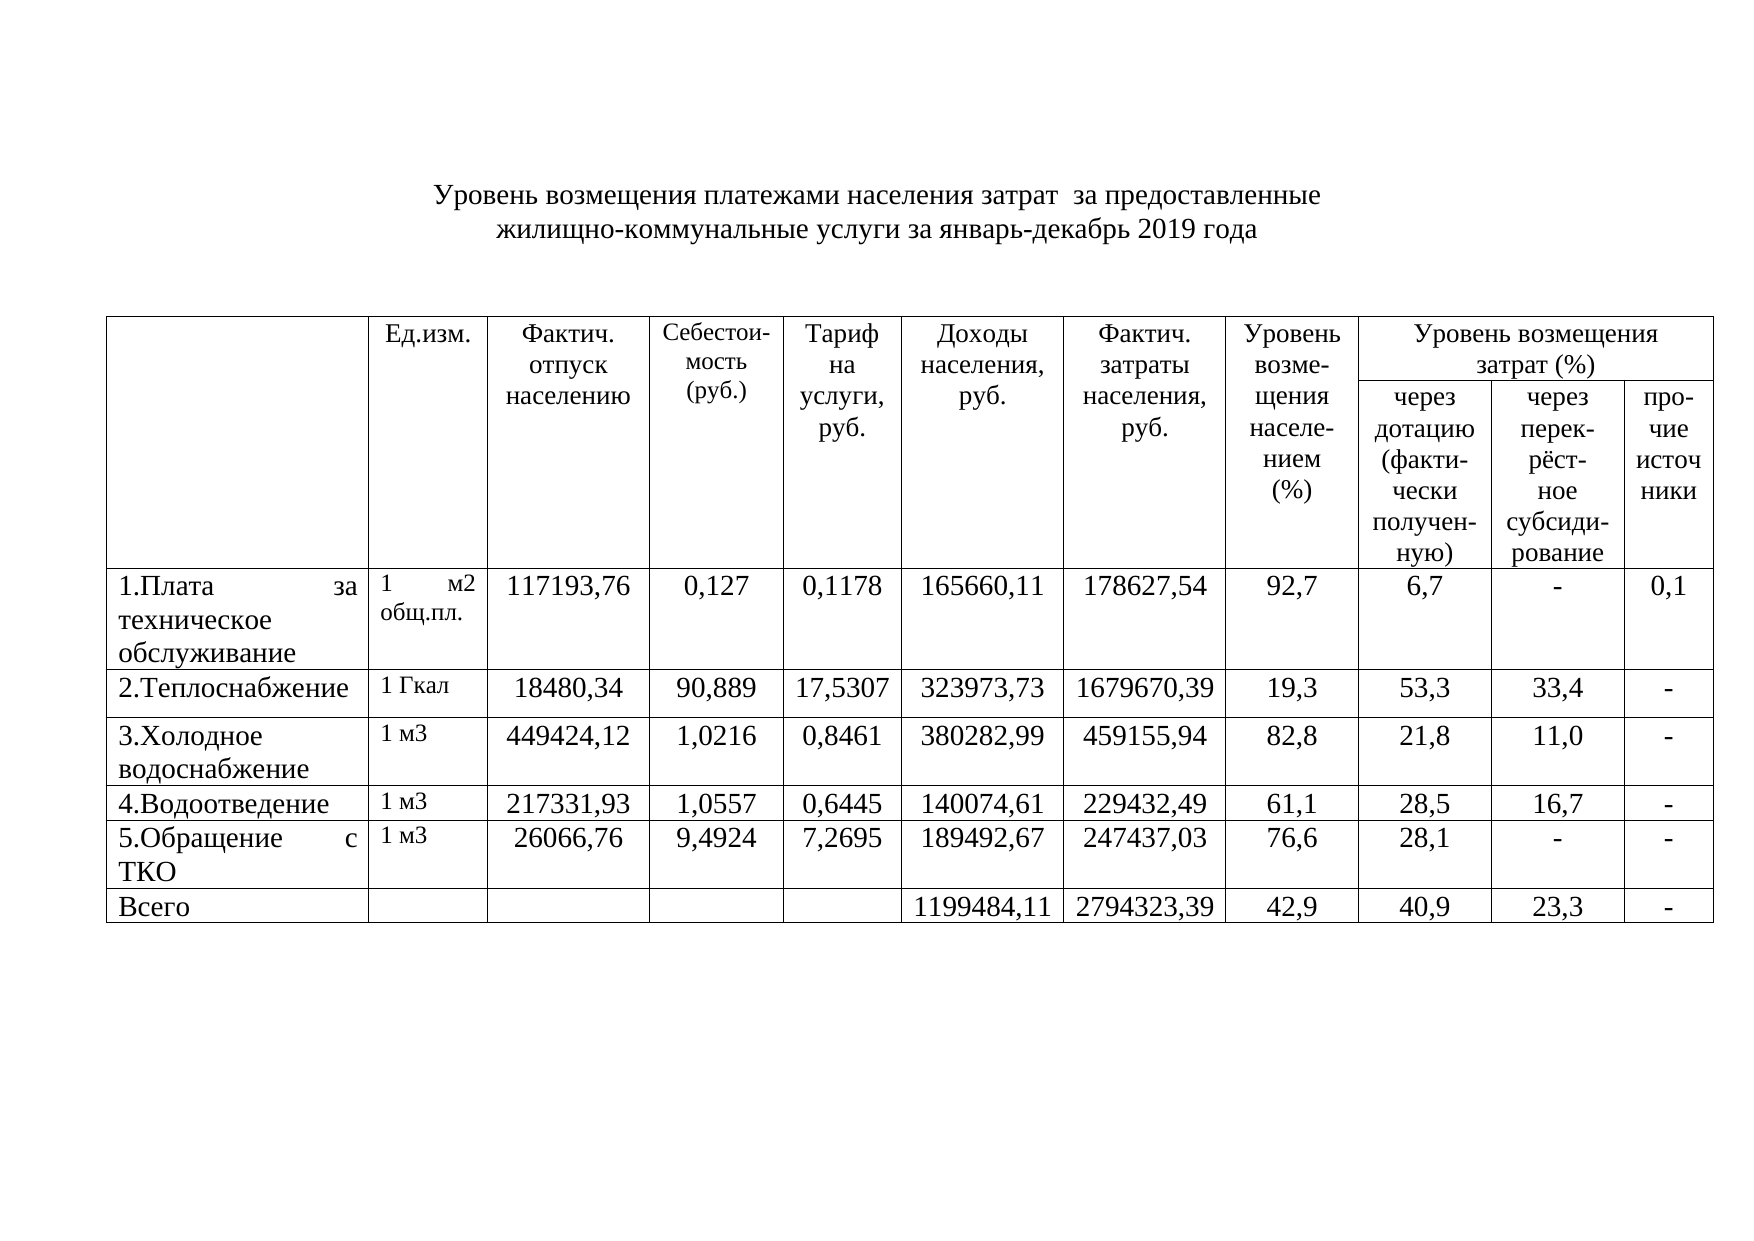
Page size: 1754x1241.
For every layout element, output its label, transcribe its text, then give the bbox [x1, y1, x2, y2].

table_cell 11,0 [1492, 718, 1624, 785]
table_cell 323973,73 [902, 670, 1063, 717]
table_cell 33,4 [1492, 670, 1624, 717]
table_cell 0,1178 [784, 569, 901, 669]
table_cell [369, 889, 487, 922]
table_cell 26066,76 [488, 821, 649, 888]
table_cell 16,7 [1492, 786, 1624, 819]
table_cell 165660,11 [902, 569, 1063, 669]
table_cell 178627,54 [1064, 569, 1225, 669]
table_cell - [1492, 569, 1624, 669]
table_cell 1 м3 [369, 718, 487, 785]
table_cell 1 м3 [369, 786, 487, 819]
table_header Уровень возме-щения населе-нием (%) [1226, 317, 1358, 567]
table_cell 1199484,11 [902, 889, 1063, 922]
table_cell 23,3 [1492, 889, 1624, 922]
table_cell 0,127 [650, 569, 783, 669]
table_header Ед.изм. [369, 317, 487, 567]
table_cell 0,1 [1625, 569, 1713, 669]
table_cell Всего [107, 889, 368, 922]
table_cell [650, 889, 783, 922]
table_cell 229432,49 [1064, 786, 1225, 819]
table_cell 2.Теплоснабжение [107, 670, 368, 717]
table_cell 1 Гкал [369, 670, 487, 717]
table_header Себестои- мость (руб.) [650, 317, 783, 567]
table_cell 140074,61 [902, 786, 1063, 819]
table_cell 189492,67 [902, 821, 1063, 888]
table_cell 76,6 [1226, 821, 1358, 888]
table_cell 217331,93 [488, 786, 649, 819]
text Уровень возмещения платежами населения затрат за предоставленные [118, 177, 1636, 211]
table_cell 1,0216 [650, 718, 783, 785]
table_cell - [1625, 718, 1713, 785]
table_cell - [1625, 786, 1713, 819]
table_cell - [1625, 670, 1713, 717]
table_cell про-чие источники [1625, 381, 1713, 567]
table_cell 19,3 [1226, 670, 1358, 717]
table_header Фактич. отпуск населению [488, 317, 649, 567]
table_cell 1 м3 [369, 821, 487, 888]
table_cell 6,7 [1359, 569, 1491, 669]
table_cell 459155,94 [1064, 718, 1225, 785]
table_header Уровень возмещения затрат (%) [1359, 317, 1713, 379]
table_cell - [1625, 889, 1713, 922]
table_cell 3.Холодное водоснабжение [107, 718, 368, 785]
table_cell 5.Обращение с ТКО [107, 821, 368, 888]
table_cell 2794323,39 [1064, 889, 1225, 922]
table_cell 9,4924 [650, 821, 783, 888]
table_cell 53,3 [1359, 670, 1491, 717]
table_cell 18480,34 [488, 670, 649, 717]
table_cell 449424,12 [488, 718, 649, 785]
table_cell 4.Водоотведение [107, 786, 368, 819]
table_cell 380282,99 [902, 718, 1063, 785]
table_cell 7,2695 [784, 821, 901, 888]
table_cell 0,8461 [784, 718, 901, 785]
table_cell 92,7 [1226, 569, 1358, 669]
table_cell 1,0557 [650, 786, 783, 819]
table_header [107, 317, 368, 567]
table_cell 21,8 [1359, 718, 1491, 785]
text жилищно-коммунальные услуги за январь-декабрь 2019 года [118, 211, 1636, 244]
table_cell [488, 889, 649, 922]
table_cell 82,8 [1226, 718, 1358, 785]
table_cell 0,6445 [784, 786, 901, 819]
table_cell 90,889 [650, 670, 783, 717]
table_cell 1.Плата за техническое обслуживание [107, 569, 368, 669]
table_cell 117193,76 [488, 569, 649, 669]
table_cell через дотацию (факти-чески получен-ную) [1359, 381, 1491, 567]
table_cell - [1492, 821, 1624, 888]
table_cell 40,9 [1359, 889, 1491, 922]
table_header Фактич. затраты населения, руб. [1064, 317, 1225, 567]
table_cell 42,9 [1226, 889, 1358, 922]
table_cell - [1625, 821, 1713, 888]
table_header Доходы населения, руб. [902, 317, 1063, 567]
table_cell через перек-рёст- ное субсиди- рование [1492, 381, 1624, 567]
table_cell 1 м2 общ.пл. [369, 569, 487, 669]
table_cell 1679670,39 [1064, 670, 1225, 717]
table_cell 247437,03 [1064, 821, 1225, 888]
table_cell 28,1 [1359, 821, 1491, 888]
table_cell 61,1 [1226, 786, 1358, 819]
table_cell [784, 889, 901, 922]
table_cell 17,5307 [784, 670, 901, 717]
table_header Тариф на услуги, руб. [784, 317, 901, 567]
table_cell 28,5 [1359, 786, 1491, 819]
